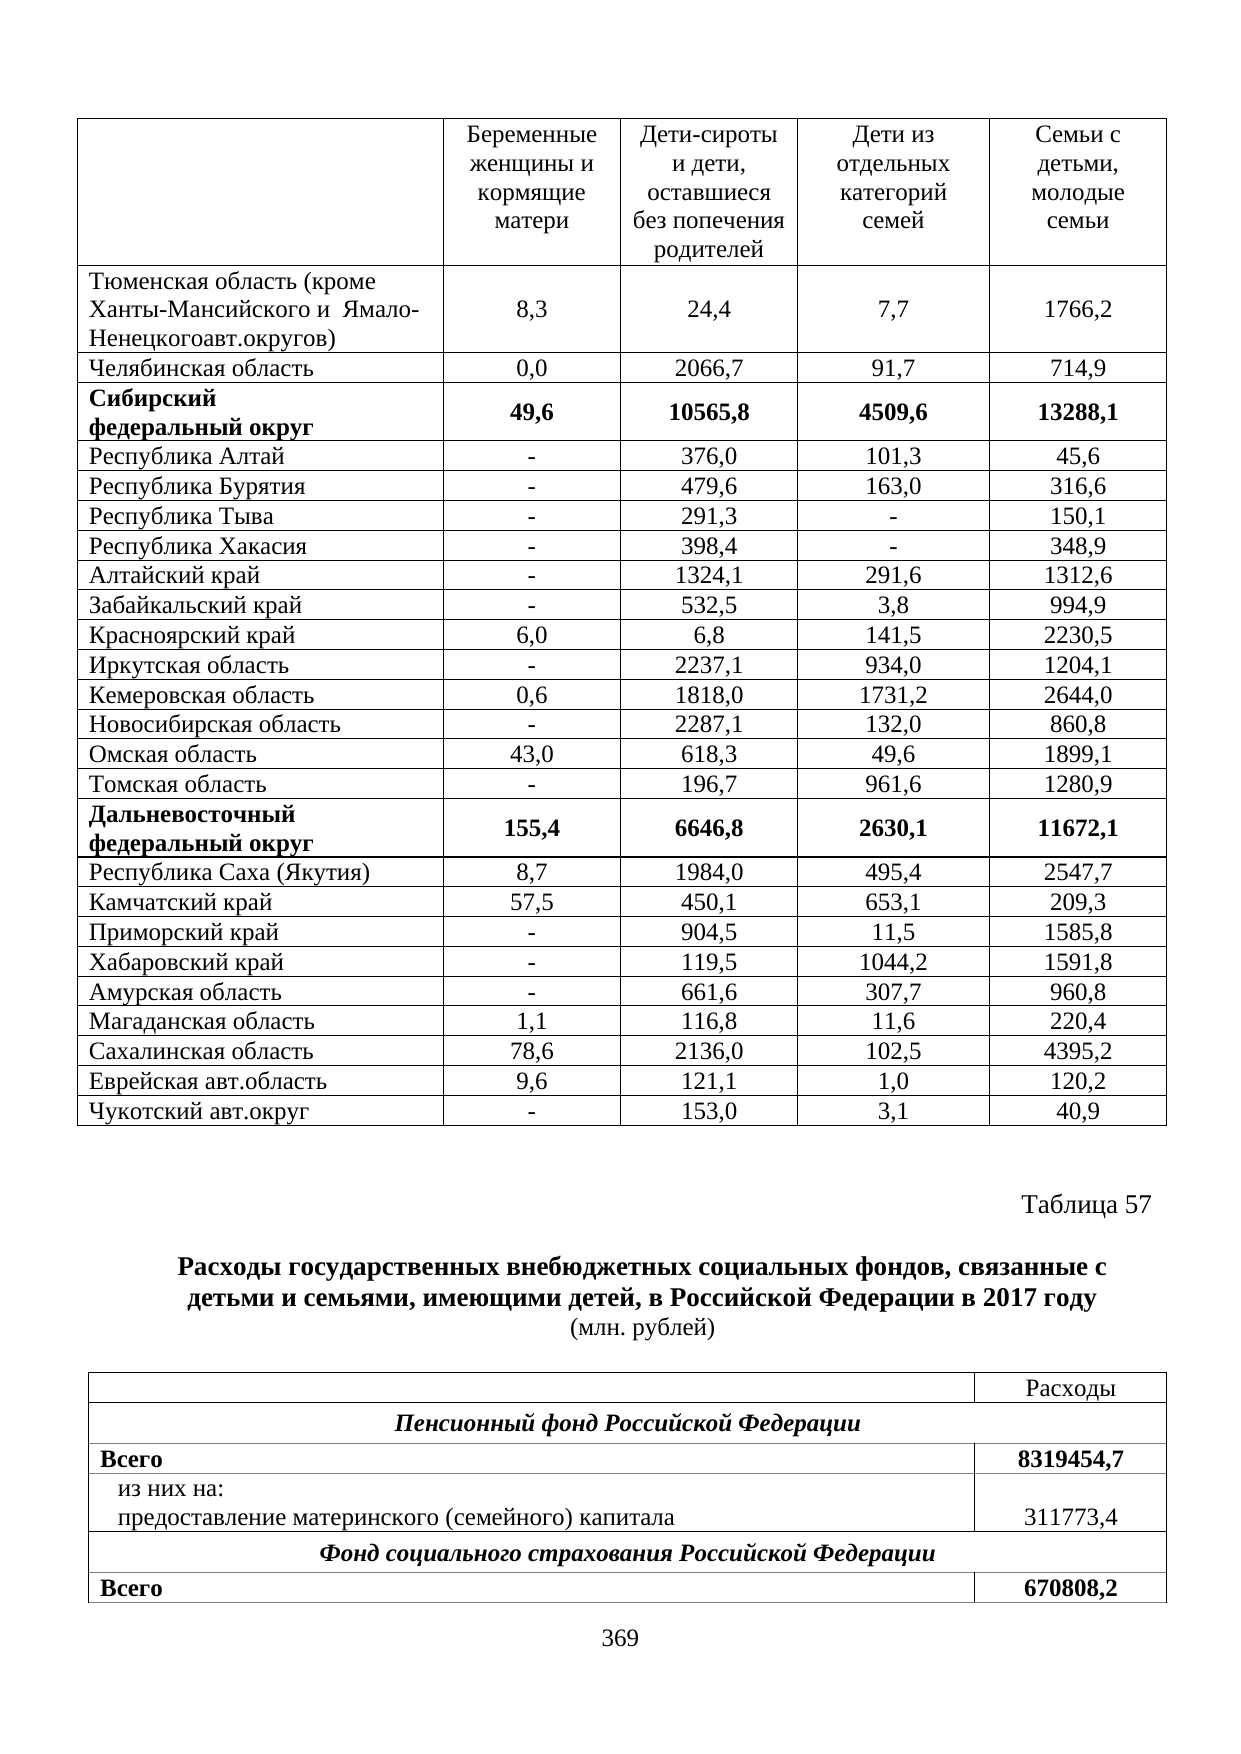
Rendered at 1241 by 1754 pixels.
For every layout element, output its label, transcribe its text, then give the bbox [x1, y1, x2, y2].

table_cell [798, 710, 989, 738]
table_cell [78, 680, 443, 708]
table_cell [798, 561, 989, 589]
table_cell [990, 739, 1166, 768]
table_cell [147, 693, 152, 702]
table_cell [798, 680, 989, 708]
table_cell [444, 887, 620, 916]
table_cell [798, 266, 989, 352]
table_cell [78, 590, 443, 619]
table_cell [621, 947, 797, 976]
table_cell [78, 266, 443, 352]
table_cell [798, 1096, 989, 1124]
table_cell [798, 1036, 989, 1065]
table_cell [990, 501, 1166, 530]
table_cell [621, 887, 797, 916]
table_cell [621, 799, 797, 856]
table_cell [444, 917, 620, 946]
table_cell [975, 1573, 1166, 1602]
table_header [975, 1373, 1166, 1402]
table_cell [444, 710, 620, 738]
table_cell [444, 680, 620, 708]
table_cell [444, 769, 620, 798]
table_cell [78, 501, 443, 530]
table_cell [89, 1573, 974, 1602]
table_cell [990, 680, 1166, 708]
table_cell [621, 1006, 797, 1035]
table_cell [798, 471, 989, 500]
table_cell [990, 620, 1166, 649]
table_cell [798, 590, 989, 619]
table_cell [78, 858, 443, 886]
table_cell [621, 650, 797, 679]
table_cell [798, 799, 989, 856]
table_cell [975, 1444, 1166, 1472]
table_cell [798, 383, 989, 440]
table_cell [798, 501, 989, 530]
text Расходы государственных внебюджетных социальных фондов, связанные с детьми и семьями, имеющими детей, в Российской Федерации в 2017 году [148, 1250, 1137, 1312]
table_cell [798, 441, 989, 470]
text Таблица 57 [89, 1188, 1152, 1219]
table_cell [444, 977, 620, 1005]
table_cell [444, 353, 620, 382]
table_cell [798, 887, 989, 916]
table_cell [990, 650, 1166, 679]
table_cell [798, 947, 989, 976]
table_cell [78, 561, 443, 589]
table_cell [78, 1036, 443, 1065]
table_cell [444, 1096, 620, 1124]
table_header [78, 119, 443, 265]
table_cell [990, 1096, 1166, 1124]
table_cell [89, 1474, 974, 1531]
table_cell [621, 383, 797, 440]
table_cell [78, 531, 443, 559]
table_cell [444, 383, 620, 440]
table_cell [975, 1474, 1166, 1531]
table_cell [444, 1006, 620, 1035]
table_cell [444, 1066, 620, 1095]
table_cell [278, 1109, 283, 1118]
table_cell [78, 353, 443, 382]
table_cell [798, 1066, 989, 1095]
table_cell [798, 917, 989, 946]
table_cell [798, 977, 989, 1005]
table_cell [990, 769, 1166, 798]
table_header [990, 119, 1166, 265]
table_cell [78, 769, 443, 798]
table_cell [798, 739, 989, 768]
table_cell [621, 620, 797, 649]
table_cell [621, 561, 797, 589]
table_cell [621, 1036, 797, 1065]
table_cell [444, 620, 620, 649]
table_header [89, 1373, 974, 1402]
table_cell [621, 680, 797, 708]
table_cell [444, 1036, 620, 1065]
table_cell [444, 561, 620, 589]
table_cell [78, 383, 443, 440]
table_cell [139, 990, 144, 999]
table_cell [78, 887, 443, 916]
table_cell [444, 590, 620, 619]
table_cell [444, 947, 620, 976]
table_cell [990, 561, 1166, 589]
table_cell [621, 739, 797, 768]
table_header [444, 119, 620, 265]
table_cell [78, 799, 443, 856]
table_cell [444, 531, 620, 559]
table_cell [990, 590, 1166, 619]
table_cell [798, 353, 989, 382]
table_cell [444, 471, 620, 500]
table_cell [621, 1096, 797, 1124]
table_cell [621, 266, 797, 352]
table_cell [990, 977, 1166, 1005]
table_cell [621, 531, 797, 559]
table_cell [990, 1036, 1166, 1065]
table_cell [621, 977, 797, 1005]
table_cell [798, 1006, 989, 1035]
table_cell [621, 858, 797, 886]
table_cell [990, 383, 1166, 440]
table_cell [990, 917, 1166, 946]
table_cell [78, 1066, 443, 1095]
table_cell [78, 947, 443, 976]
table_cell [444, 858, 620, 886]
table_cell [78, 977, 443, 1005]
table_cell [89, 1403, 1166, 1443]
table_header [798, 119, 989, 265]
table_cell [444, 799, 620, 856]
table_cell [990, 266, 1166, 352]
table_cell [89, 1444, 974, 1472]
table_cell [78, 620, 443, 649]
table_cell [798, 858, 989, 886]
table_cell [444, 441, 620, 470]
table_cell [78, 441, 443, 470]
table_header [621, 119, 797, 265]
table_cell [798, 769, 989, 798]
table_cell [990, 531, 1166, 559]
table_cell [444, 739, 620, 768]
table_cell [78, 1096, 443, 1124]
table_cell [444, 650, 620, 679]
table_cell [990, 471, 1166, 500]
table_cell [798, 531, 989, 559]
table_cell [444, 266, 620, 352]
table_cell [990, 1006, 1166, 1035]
text (млн. рублей) [148, 1312, 1137, 1341]
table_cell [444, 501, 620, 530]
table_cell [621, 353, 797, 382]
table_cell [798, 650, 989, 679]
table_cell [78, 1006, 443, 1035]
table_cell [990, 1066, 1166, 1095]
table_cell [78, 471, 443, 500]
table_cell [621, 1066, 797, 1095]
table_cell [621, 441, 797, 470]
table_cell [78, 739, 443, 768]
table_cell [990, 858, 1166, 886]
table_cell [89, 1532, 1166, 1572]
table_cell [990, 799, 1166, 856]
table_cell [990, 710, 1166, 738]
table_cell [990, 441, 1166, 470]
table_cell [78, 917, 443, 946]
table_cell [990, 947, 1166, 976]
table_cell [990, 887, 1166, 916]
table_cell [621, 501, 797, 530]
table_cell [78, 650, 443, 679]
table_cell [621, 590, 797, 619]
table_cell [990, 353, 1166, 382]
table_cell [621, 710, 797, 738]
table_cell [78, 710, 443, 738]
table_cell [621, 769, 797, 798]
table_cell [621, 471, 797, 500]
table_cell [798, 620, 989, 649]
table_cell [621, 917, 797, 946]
